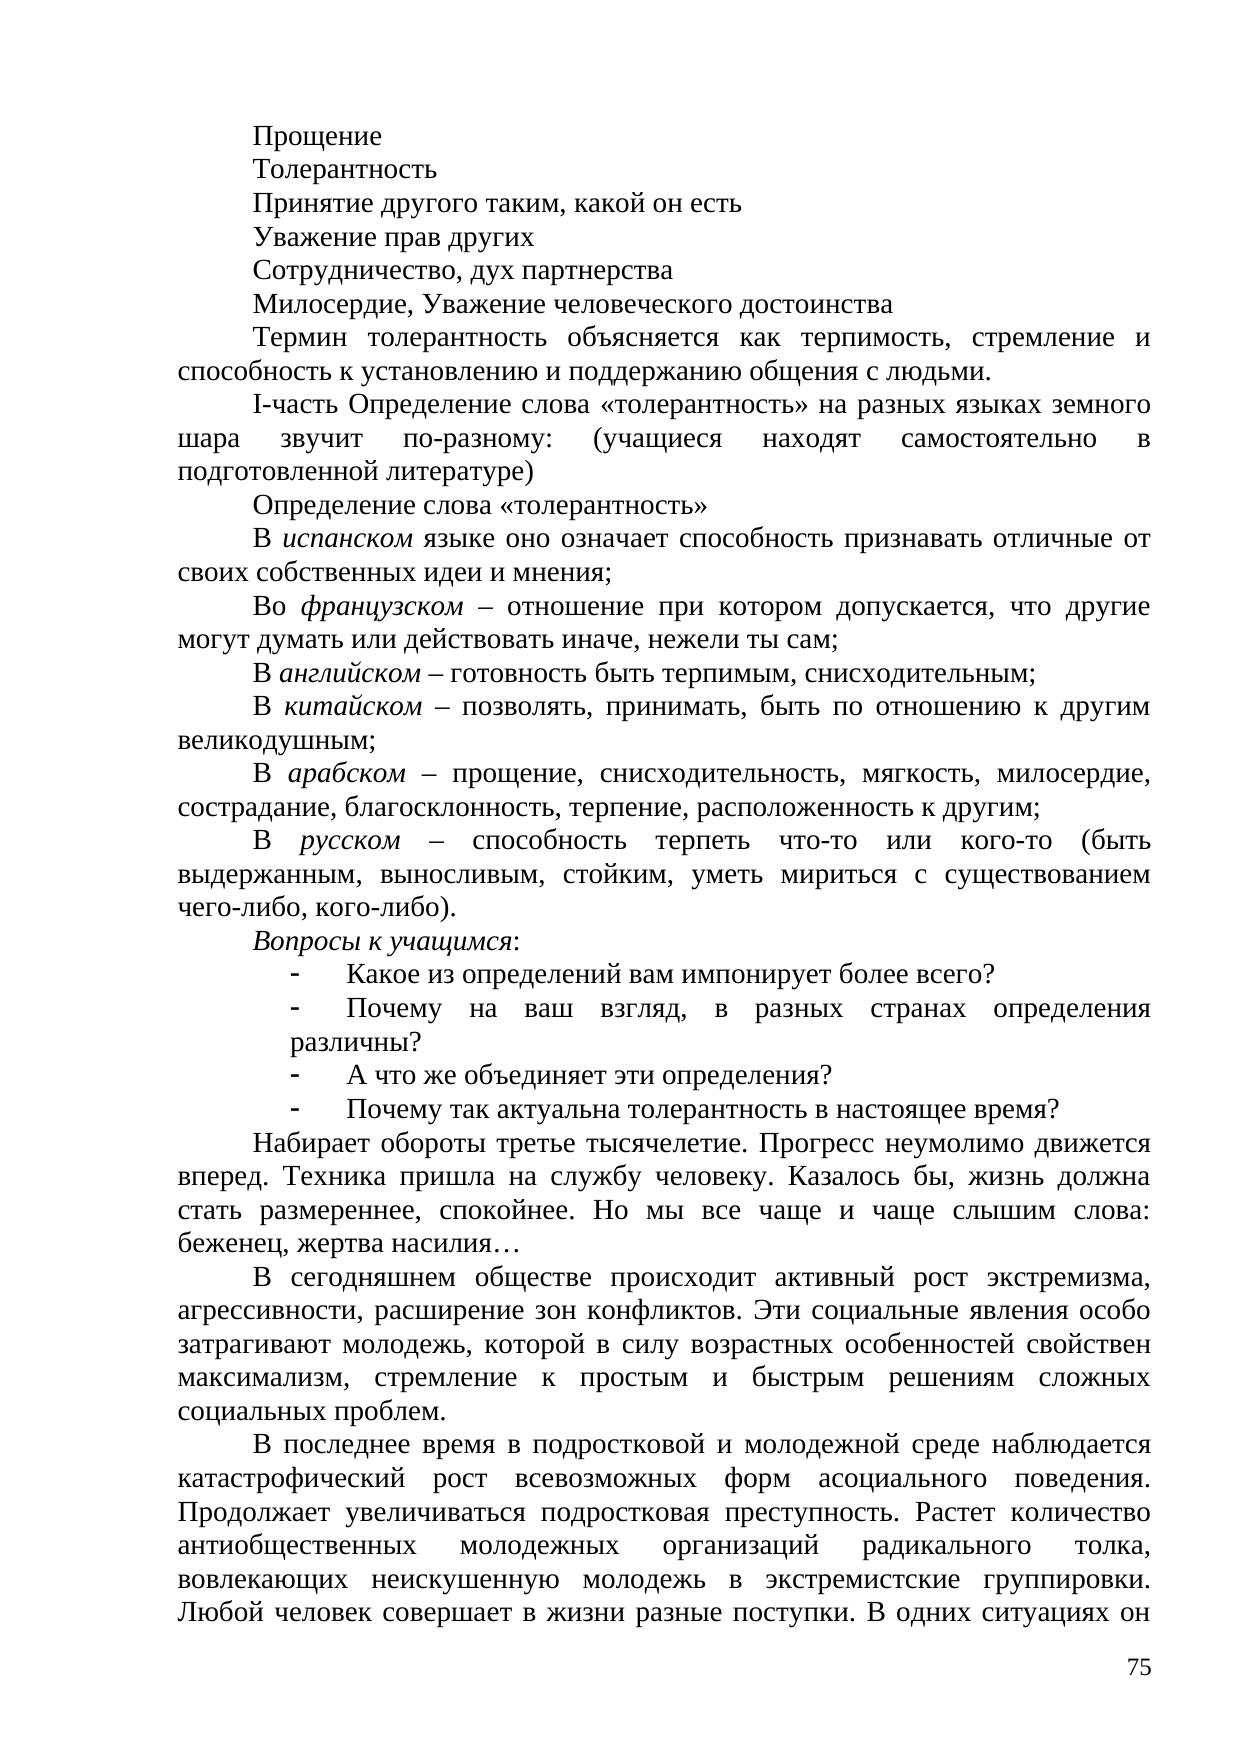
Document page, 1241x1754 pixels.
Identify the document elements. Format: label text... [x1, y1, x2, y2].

text В русском – способность терпеть что-то или кого-то (быть выдержанным, выносливым, стойким, уметь мириться с существованием чего-либо, кого-либо). [177, 822, 1152, 923]
text В китайском – позволять, принимать, быть по отношению к другим великодушным; [177, 688, 1152, 755]
list Почему так актуальна толерантность в настоящее время? [290, 1091, 1152, 1125]
text Уважение прав других [177, 219, 1152, 252]
list Почему на ваш взгляд, в разных странах определения различны? [290, 990, 1152, 1057]
text Вопросы к учащимся: [177, 923, 1152, 957]
text В испанском языке оно означает способность признавать отличные от своих собственных идеи и мнения; [177, 521, 1152, 588]
text Во французском – отношение при котором допускается, что другие могут думать или действовать иначе, нежели ты сам; [177, 588, 1152, 655]
text В английском – готовность быть терпимым, снисходительным; [177, 655, 1152, 688]
text Сотрудничество, дух партнерства [177, 252, 1152, 286]
text Набирает обороты третье тысячелетие. Прогресс неумолимо движется вперед. Техника пришла на службу человеку. Казалось бы, жизнь должна стать размереннее, спокойнее. Но мы все чаще и чаще слышим слова: беженец, жертва насилия… [177, 1125, 1152, 1259]
text Толерантность [177, 152, 1152, 185]
text Прощение [177, 118, 1152, 152]
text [177, 1427, 1152, 1628]
list Какое из определений вам импонирует более всего? [290, 957, 1152, 990]
text В сегодняшнем обществе происходит активный рост экстремизма, агрессивности, расширение зон конфликтов. Эти социальные явления особо затрагивают молодежь, которой в силу возрастных особенностей свойствен максимализм, стремление к простым и быстрым решениям сложных социальных проблем. [177, 1259, 1152, 1427]
text В арабском – прощение, снисходительность, мягкость, милосердие, сострадание, благосклонность, терпение, расположенность к другим; [177, 755, 1152, 822]
list А что же объединяет эти определения? [290, 1057, 1152, 1091]
text Термин толерантность объясняется как терпимость, стремление и способность к установлению и поддержанию общения с людьми. [177, 319, 1152, 386]
text Определение слова «толерантность» [177, 487, 1152, 521]
text I-часть Определение слова «толерантность» на разных языках земного шара звучит по-разному: (учащиеся находят самостоятельно в подготовленной литературе) [177, 386, 1152, 487]
text Принятие другого таким, какой он есть [177, 185, 1152, 219]
text Милосердие, Уважение человеческого достоинства [177, 286, 1152, 319]
